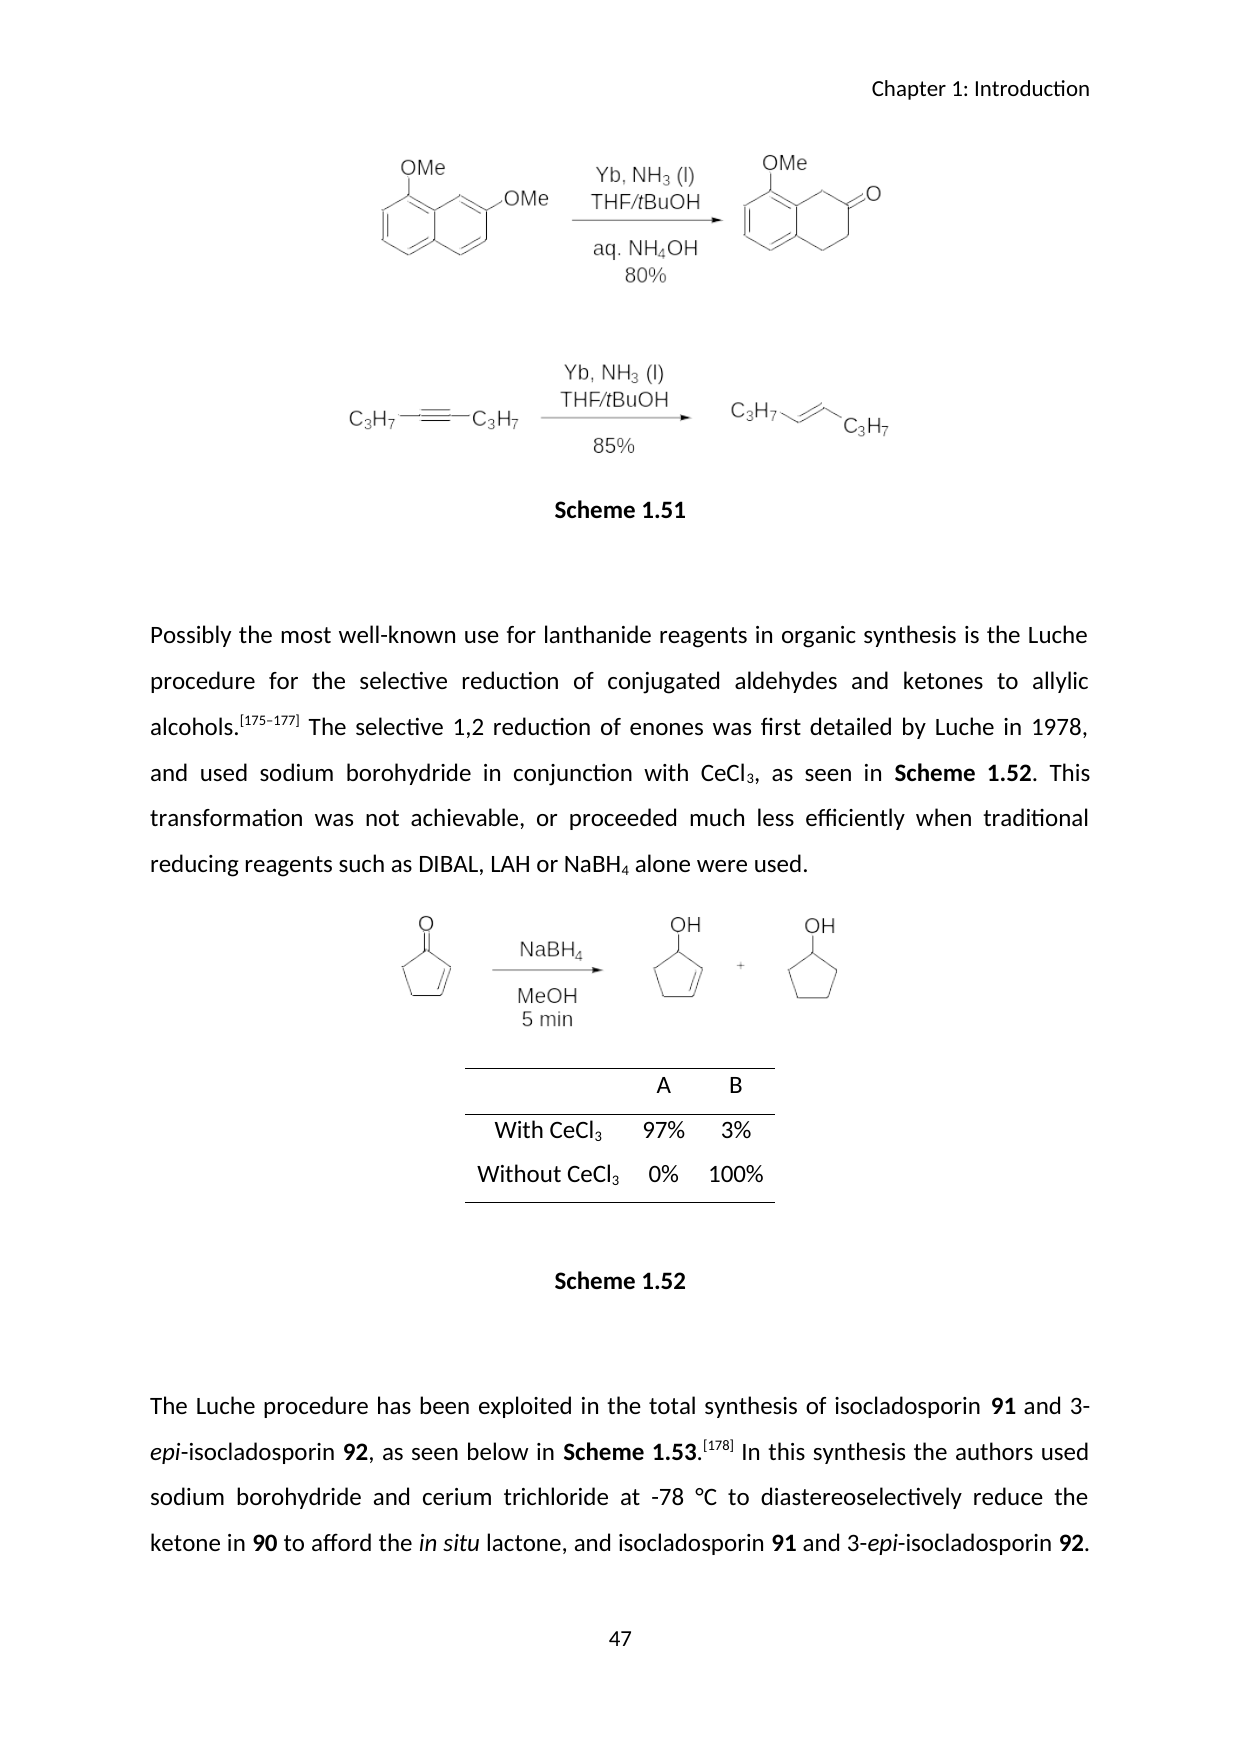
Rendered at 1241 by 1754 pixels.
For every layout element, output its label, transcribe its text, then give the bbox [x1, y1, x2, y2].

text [150, 1390, 1090, 1558]
table_header A [631, 1069, 696, 1113]
table_cell 0% [631, 1158, 696, 1202]
text Possibly the most well-known use for lanthanide reagents in organic synthesis is the Luche procedure for the selective reduction of conjugated aldehydes and ketones to allylic alcohols.[175–177] The selective 1,2 reduction of enones was first detailed by Luche in 1978, and used sodium borohydride in conjunction with CeCl3, as seen in Scheme 1.52. This transformation was not achievable, or proceeded much less efficiently when traditional reducing reagents such as DIBAL, LAH or NaBH4 alone were used. [150, 619, 1090, 879]
table_cell 97% [631, 1115, 696, 1158]
table_header [465, 1069, 631, 1113]
table_cell 3% [696, 1115, 775, 1158]
table_cell With CeCl3 [465, 1115, 631, 1158]
text Scheme 1.52 [150, 1265, 1090, 1296]
table_header B [696, 1069, 775, 1113]
table_cell Without CeCl3 [465, 1158, 631, 1202]
table_cell 100% [696, 1158, 775, 1202]
text Scheme 1.51 [150, 495, 1090, 525]
